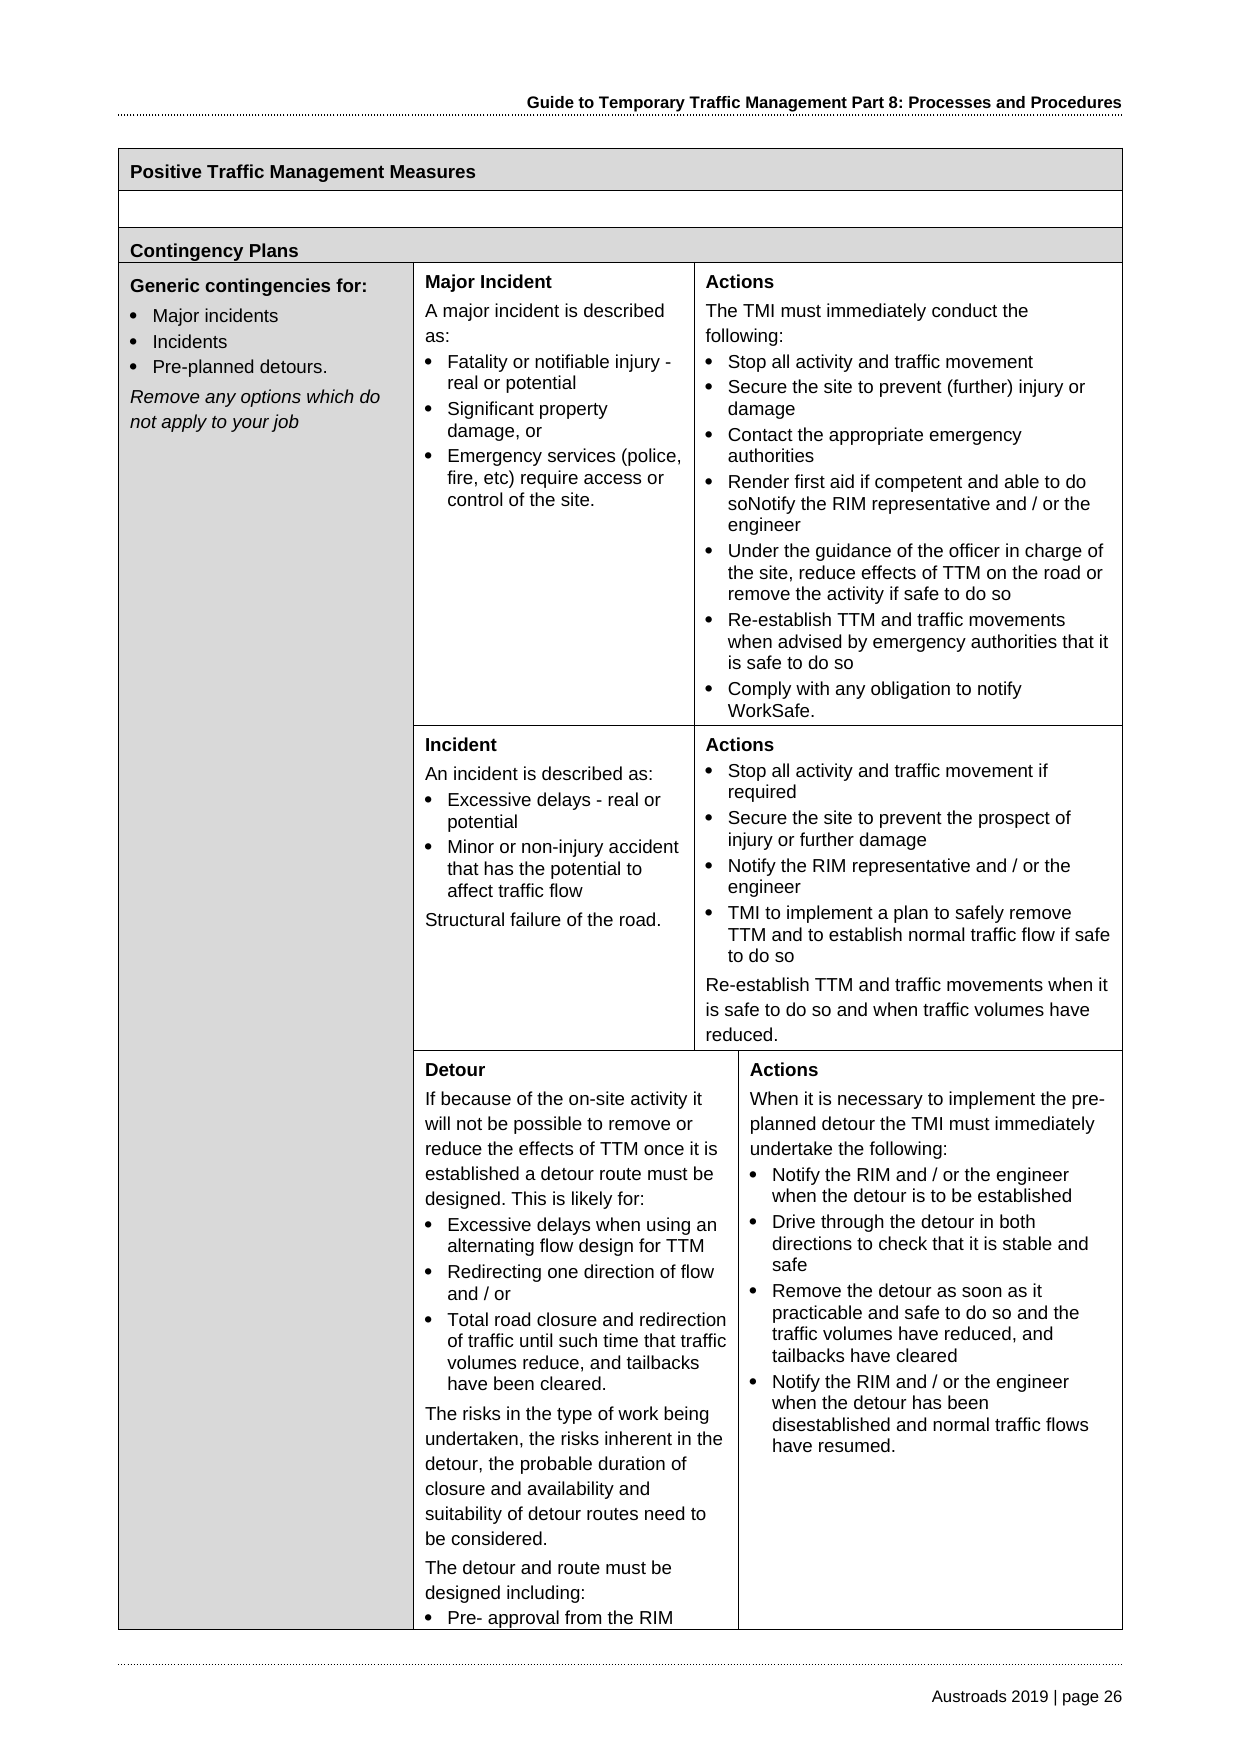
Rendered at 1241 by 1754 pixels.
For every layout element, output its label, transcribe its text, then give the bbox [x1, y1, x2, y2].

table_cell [739, 1051, 1122, 1629]
table_cell [119, 191, 1122, 227]
table_cell Contingency Plans [119, 228, 1122, 262]
table_cell Actions Stop all activity and traffic movement if required Secure the site to prevent the prospect of injury or further damage Notify the RIM representative and / or the engineer TMI to implement a plan to safely remove TTM and to establish normal traffic flow if safe to do so Re-establish TTM and traffic movements when it is safe to do so and when traffic volumes have reduced. [695, 726, 1122, 1050]
table_cell Positive Traffic Management Measures [119, 149, 1122, 190]
table_cell Generic contingencies for: Major incidents Incidents Pre-planned detours. Remove any options which do not apply to your job [119, 263, 413, 1629]
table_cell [414, 1051, 738, 1629]
table_cell Actions The TMI must immediately conduct the following: Stop all activity and traffic movement Secure the site to prevent (further) injury or damage Contact the appropriate emergency authorities Render first aid if competent and able to do soNotify the RIM representative and / or the engineer Under the guidance of the officer in charge of the site, reduce effects of TTM on the road or remove the activity if safe to do so Re-establish TTM and traffic movements when advised by emergency authorities that it is safe to do so Comply with any obligation to notify WorkSafe. [695, 263, 1122, 725]
table_cell Major Incident A major incident is described as: Fatality or notifiable injury - real or potential Significant property damage, or Emergency services (police, fire, etc) require access or control of the site. [414, 263, 694, 725]
table_cell Incident An incident is described as: Excessive delays - real or potential Minor or non-injury accident that has the potential to affect traffic flow Structural failure of the road. [414, 726, 694, 1050]
